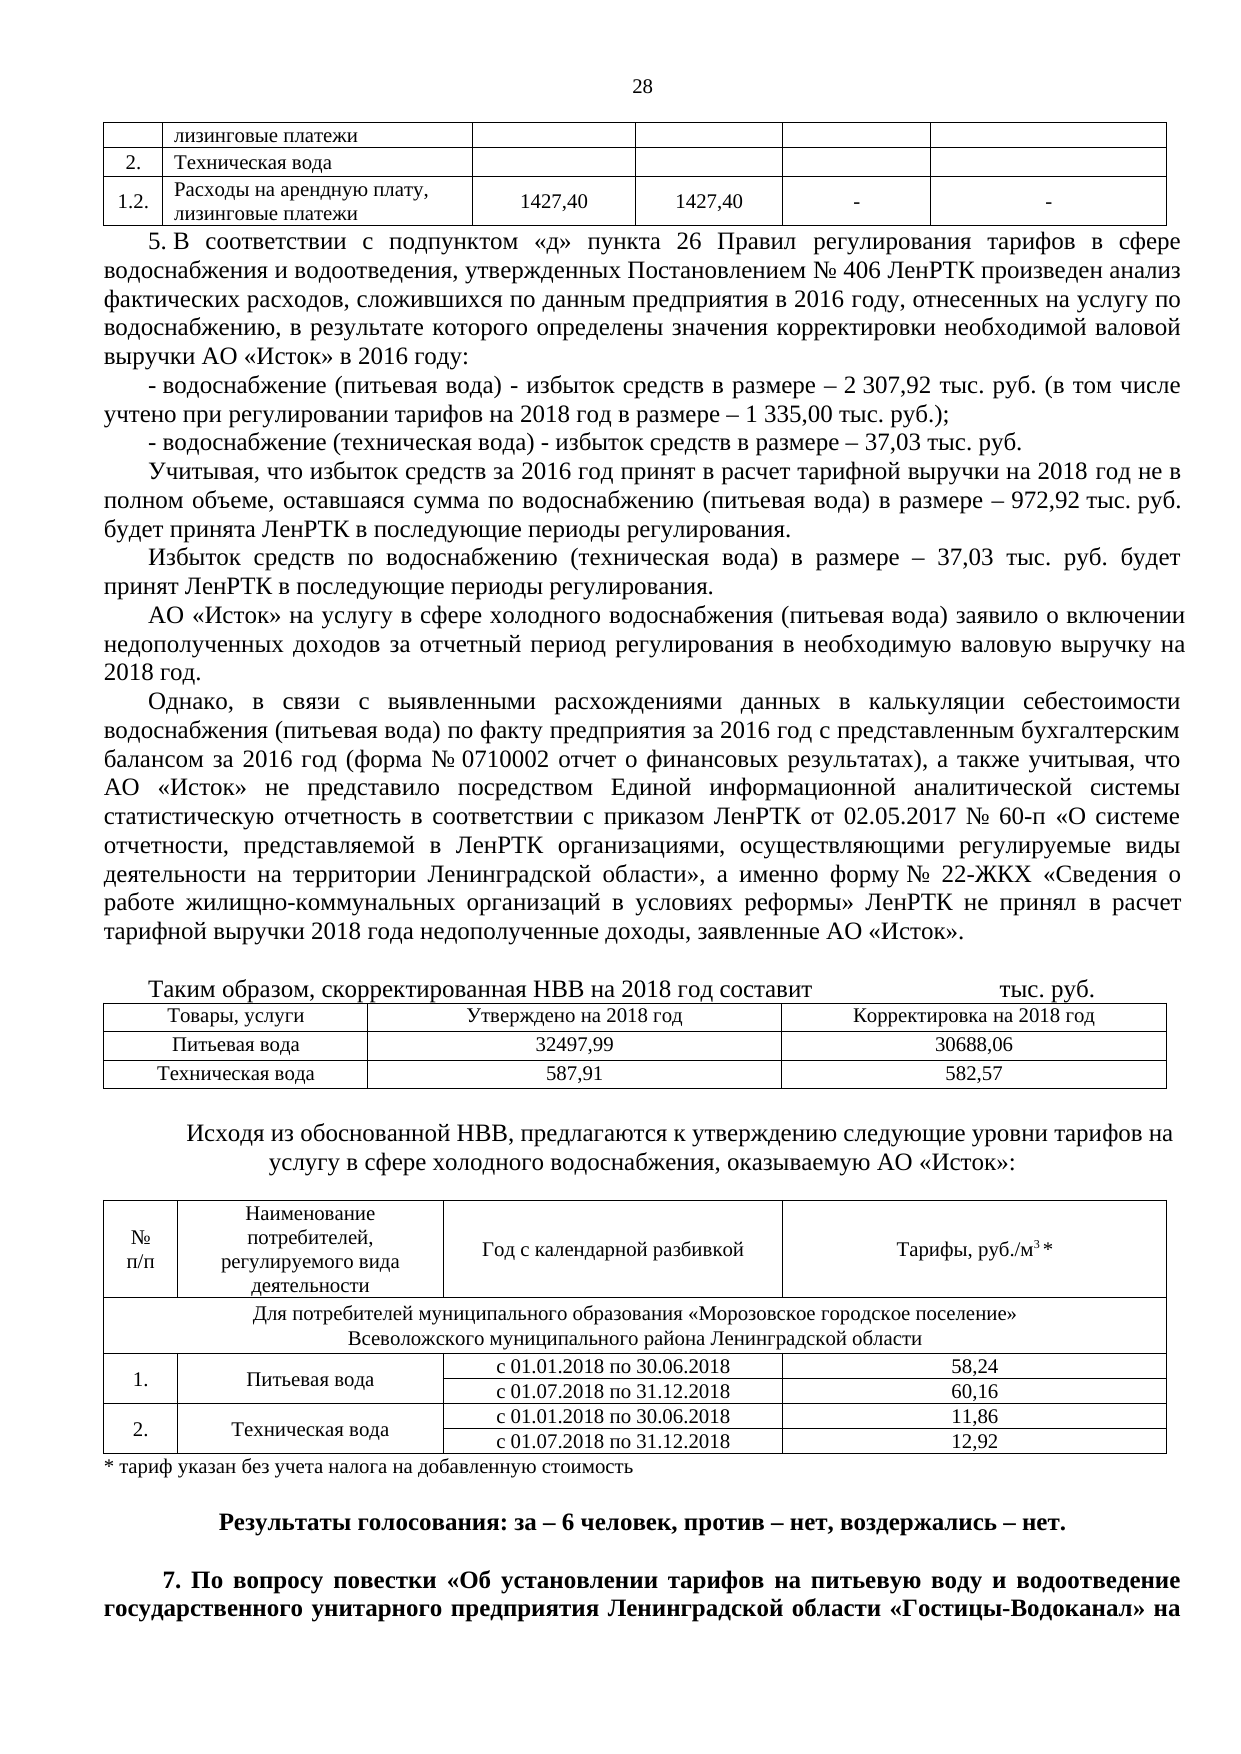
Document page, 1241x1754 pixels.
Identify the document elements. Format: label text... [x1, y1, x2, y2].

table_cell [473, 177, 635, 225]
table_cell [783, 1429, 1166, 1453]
text - водоснабжение (питьевая вода) - избыток средств в размере – 2 307,92 тыс. руб. (в том числе учтено при регулировании тарифов на 2018 год в размере – 1 335,00 тыс. руб.); [103, 370, 1181, 427]
text - водоснабжение (техническая вода) - избыток средств в размере – 37,03 тыс. руб. [103, 427, 1181, 456]
text Исходя из обоснованной НВВ, предлагаются к утверждению следующие уровни тарифов на услугу в сфере холодного водоснабжения, оказываемую АО «Исток»: [103, 1118, 1181, 1176]
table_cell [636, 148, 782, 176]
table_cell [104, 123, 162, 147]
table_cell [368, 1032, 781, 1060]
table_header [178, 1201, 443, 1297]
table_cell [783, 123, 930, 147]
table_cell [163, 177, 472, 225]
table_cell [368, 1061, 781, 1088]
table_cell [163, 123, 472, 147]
text Однако, в связи с выявленными расхождениями данных в калькуляции себестоимости водоснабжения (питьевая вода) по факту предприятия за 2016 год с представленным бухгалтерским балансом за 2016 год (форма № 0710002 отчет о финансовых результатах), а также учитывая, что АО «Исток» не представило посредством Единой информационной аналитической системы статистическую отчетность в соответствии с приказом ЛенРТК от 02.05.2017 № 60-п «О системе отчетности, представляемой в ЛенРТК организациями, осуществляющими регулируемые виды деятельности на территории Ленинградской области», а именно форму № 22-ЖКХ «Сведения о работе жилищно-коммунальных организаций в условиях реформы» ЛенРТК не принял в расчет тарифной выручки 2018 года недополученные доходы, заявленные АО «Исток». [103, 686, 1181, 945]
text АО «Исток» на услугу в сфере холодного водоснабжения (питьевая вода) заявило о включении недополученных доходов за отчетный период регулирования в необходимую валовую выручку на 2018 год. [103, 600, 1187, 686]
text * тариф указан без учета налога на добавленную стоимость [103, 1454, 1181, 1478]
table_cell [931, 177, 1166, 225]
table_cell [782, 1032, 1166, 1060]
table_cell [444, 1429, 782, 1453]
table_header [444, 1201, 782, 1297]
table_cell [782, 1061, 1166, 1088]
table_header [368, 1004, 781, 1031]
text 5. В соответствии с подпунктом «д» пункта 26 Правил регулирования тарифов в сфере водоснабжения и водоотведения, утвержденных Постановлением № 406 ЛенРТК произведен анализ фактических расходов, сложившихся по данным предприятия в 2016 году, отнесенных на услугу по водоснабжению, в результате которого определены значения корректировки необходимой валовой выручки АО «Исток» в 2016 году: [103, 226, 1181, 370]
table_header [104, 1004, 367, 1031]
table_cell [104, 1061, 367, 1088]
text Таким образом, скорректированная НВВ на 2018 год составит тыс. руб. [103, 974, 1181, 1002]
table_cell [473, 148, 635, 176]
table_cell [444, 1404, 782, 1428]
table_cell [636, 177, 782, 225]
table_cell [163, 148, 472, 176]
text Избыток средств по водоснабжению (техническая вода) в размере – 37,03 тыс. руб. будет принят ЛенРТК в последующие периоды регулирования. [103, 542, 1181, 600]
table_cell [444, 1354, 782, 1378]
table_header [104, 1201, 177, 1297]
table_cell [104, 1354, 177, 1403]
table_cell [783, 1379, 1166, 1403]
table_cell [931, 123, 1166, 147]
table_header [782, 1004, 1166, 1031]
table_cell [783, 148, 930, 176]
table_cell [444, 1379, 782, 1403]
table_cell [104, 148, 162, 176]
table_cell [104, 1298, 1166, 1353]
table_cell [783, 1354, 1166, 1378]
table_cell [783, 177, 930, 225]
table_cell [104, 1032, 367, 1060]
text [103, 1565, 1181, 1622]
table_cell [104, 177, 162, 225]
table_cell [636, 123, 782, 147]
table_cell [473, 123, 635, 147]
text Результаты голосования: за – 6 человек, против – нет, воздержались – нет. [103, 1507, 1181, 1536]
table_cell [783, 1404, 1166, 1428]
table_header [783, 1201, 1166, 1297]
text Учитывая, что избыток средств за 2016 год принят в расчет тарифной выручки на 2018 год не в полном объеме, оставшаяся сумма по водоснабжению (питьевая вода) в размере – 972,92 тыс. руб. будет принята ЛенРТК в последующие периоды регулирования. [103, 456, 1181, 542]
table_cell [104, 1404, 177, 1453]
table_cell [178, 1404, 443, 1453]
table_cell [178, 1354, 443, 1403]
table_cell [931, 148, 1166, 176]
